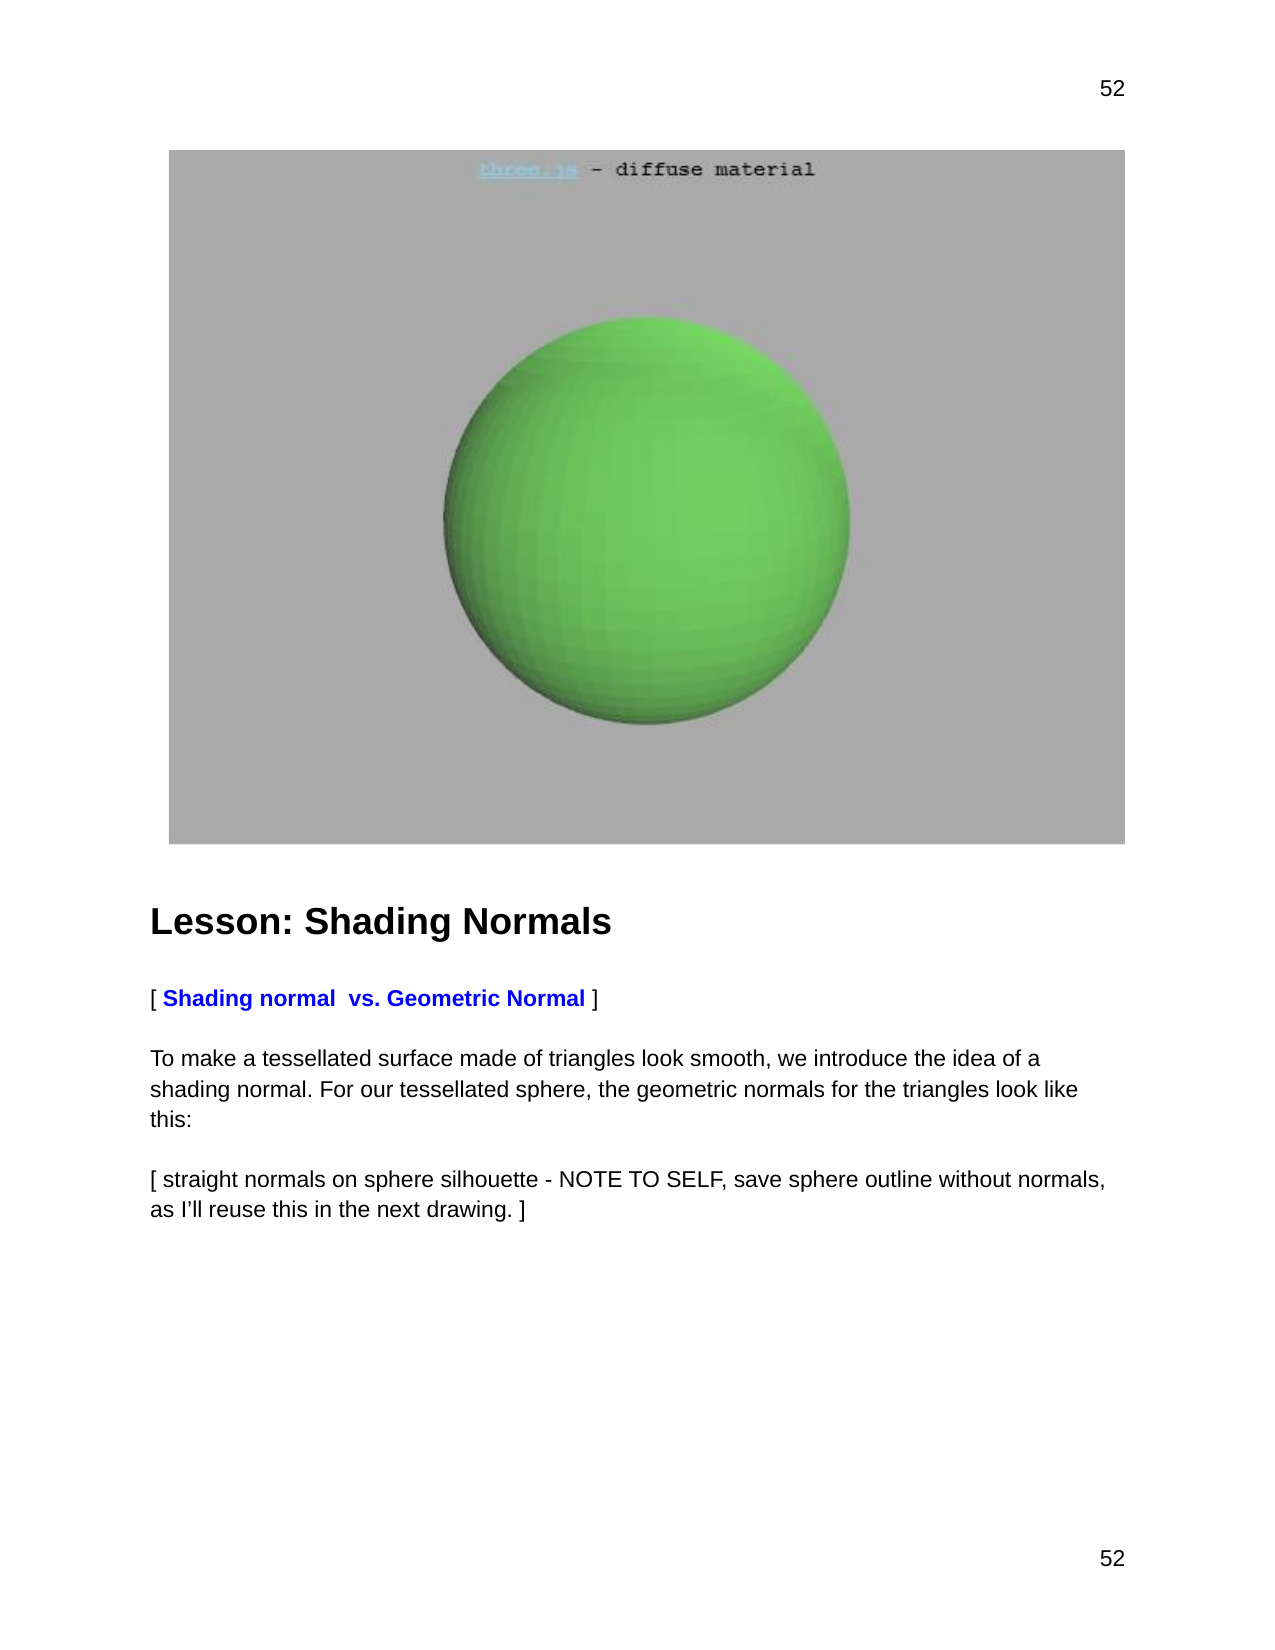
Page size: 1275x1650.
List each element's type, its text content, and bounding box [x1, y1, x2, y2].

text [ straight normals on sphere silhouette - NOTE TO SELF, save sphere outline without normals, as I’ll reuse this in the next drawing. ] [150, 1166, 1125, 1223]
text [ Shading normal vs. Geometric Normal ] [150, 985, 1125, 1011]
picture [168, 150, 1125, 846]
subtitle Lesson: Shading Normals [150, 899, 1125, 942]
text To make a tessellated surface made of triangles look smooth, we introduce the idea of a shading normal. For our tessellated sphere, the geometric normals for the triangles look like this: [150, 1045, 1125, 1132]
